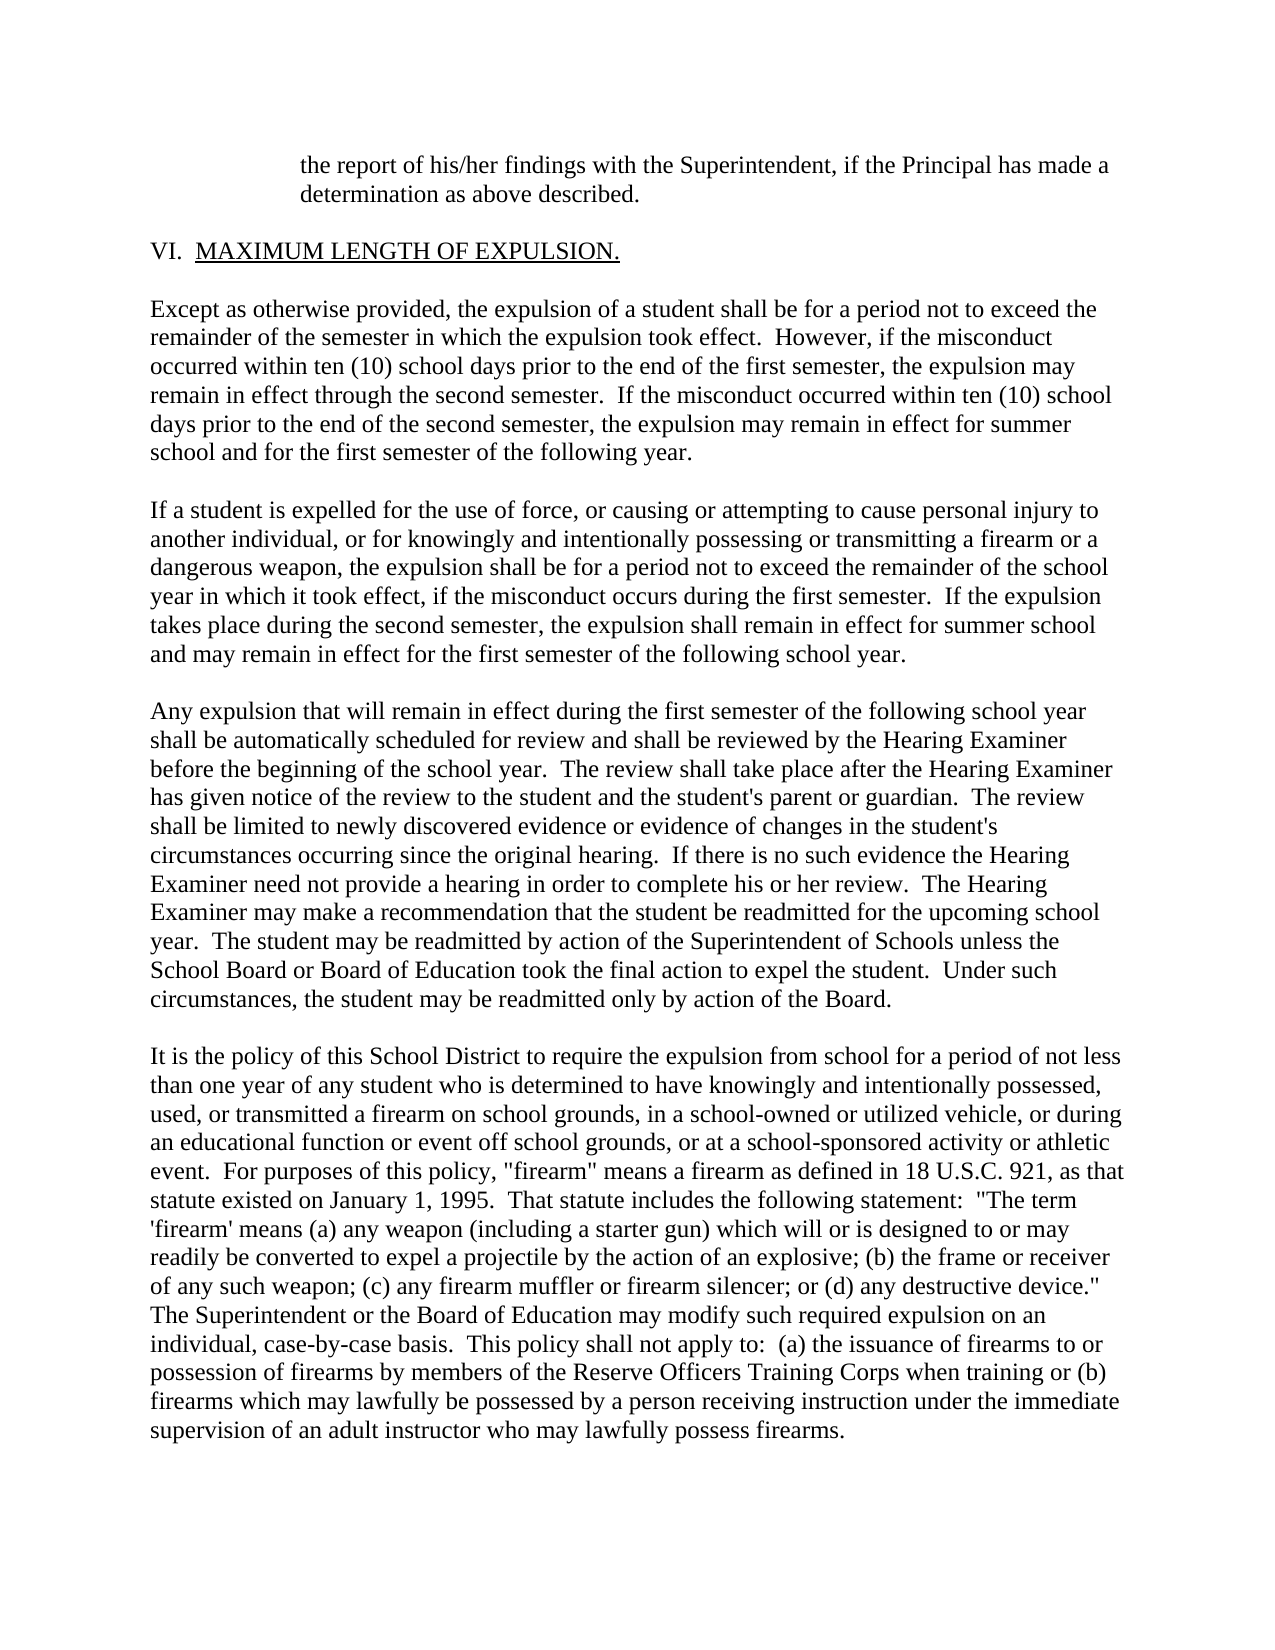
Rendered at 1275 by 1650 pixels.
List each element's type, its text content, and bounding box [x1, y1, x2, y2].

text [150, 150, 1125, 207]
text Except as otherwise provided, the expulsion of a student shall be for a period not to exceed the remainder of the semester in which the expulsion took effect. However, if the misconduct occurred within ten (10) school days prior to the end of the first semester, the expulsion may remain in effect through the second semester. If the misconduct occurred within ten (10) school days prior to the end of the second semester, the expulsion may remain in effect for summer school and for the first semester of the following year. [150, 294, 1125, 466]
text It is the policy of this School District to require the expulsion from school for a period of not less than one year of any student who is determined to have knowingly and intentionally possessed, used, or transmitted a firearm on school grounds, in a school-owned or utilized vehicle, or during an educational function or event off school grounds, or at a school-sponsored activity or athletic event. For purposes of this policy, "firearm" means a firearm as defined in 18 U.S.C. 921, as that statute existed on January 1, 1995. That statute includes the following statement: "The term 'firearm' means (a) any weapon (including a starter gun) which will or is designed to or may readily be converted to expel a projectile by the action of an explosive; (b) the frame or receiver of any such weapon; (c) any firearm muffler or firearm silencer; or (d) any destructive device." The Superintendent or the Board of Education may modify such required expulsion on an individual, case-by-case basis. This policy shall not apply to: (a) the issuance of firearms to or possession of firearms by members of the Reserve Officers Training Corps when training or (b) firearms which may lawfully be possessed by a person receiving instruction under the immediate supervision of an adult instructor who may lawfully possess firearms. [150, 1041, 1125, 1444]
text Any expulsion that will remain in effect during the first semester of the following school year shall be automatically scheduled for review and shall be reviewed by the Hearing Examiner before the beginning of the school year. The review shall take place after the Hearing Examiner has given notice of the review to the student and the student's parent or guardian. The review shall be limited to newly discovered evidence or evidence of changes in the student's circumstances occurring since the original hearing. If there is no such evidence the Hearing Examiner need not provide a hearing in order to complete his or her review. The Hearing Examiner may make a recommendation that the student be readmitted for the upcoming school year. The student may be readmitted by action of the Superintendent of Schools unless the School Board or Board of Education took the final action to expel the student. Under such circumstances, the student may be readmitted only by action of the Board. [150, 696, 1125, 1012]
text VI. MAXIMUM LENGTH OF EXPULSION. [150, 236, 1125, 265]
text If a student is expelled for the use of force, or causing or attempting to cause personal injury to another individual, or for knowingly and intentionally possessing or transmitting a firearm or a dangerous weapon, the expulsion shall be for a period not to exceed the remainder of the school year in which it took effect, if the misconduct occurs during the first semester. If the expulsion takes place during the second semester, the expulsion shall remain in effect for summer school and may remain in effect for the first semester of the following school year. [150, 495, 1125, 667]
